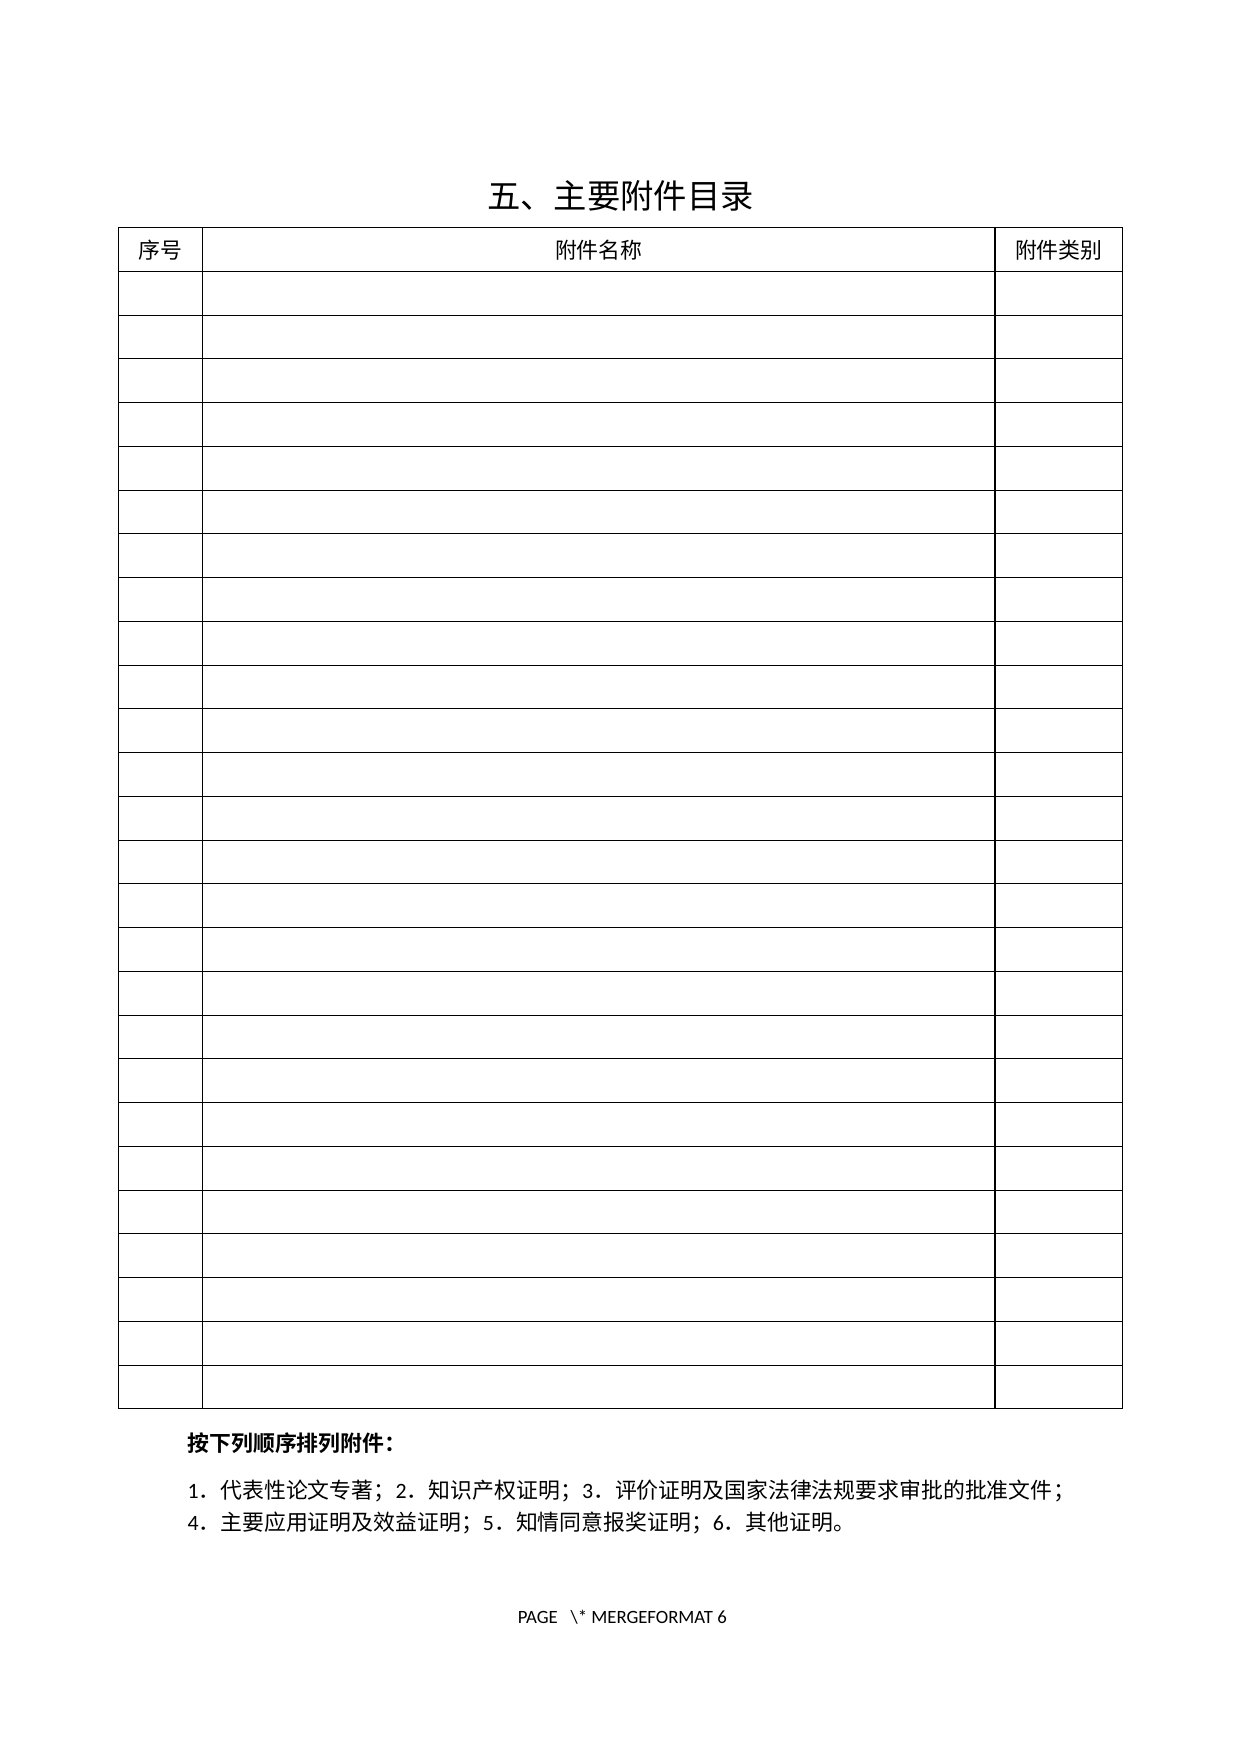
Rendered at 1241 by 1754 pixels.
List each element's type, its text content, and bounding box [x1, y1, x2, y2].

table_cell [203, 447, 994, 489]
table_cell [119, 884, 202, 927]
table_cell [996, 1191, 1122, 1233]
text 五、主要附件目录 [187, 162, 1053, 227]
table_cell [203, 1147, 994, 1189]
table_cell [996, 666, 1122, 708]
table_cell [996, 359, 1122, 402]
table_cell [996, 1059, 1122, 1102]
table_cell [203, 753, 994, 796]
table_cell [119, 578, 202, 621]
table_cell [996, 841, 1122, 883]
table_cell [119, 403, 202, 446]
table_cell [203, 972, 994, 1014]
table_cell [996, 1278, 1122, 1321]
table_cell [203, 1322, 994, 1364]
table_cell [119, 1103, 202, 1146]
table_cell [996, 622, 1122, 664]
table_cell [203, 1103, 994, 1146]
table_cell [996, 797, 1122, 839]
table_cell [996, 447, 1122, 489]
table_cell [119, 1366, 202, 1408]
table_cell [119, 1147, 202, 1189]
table_cell [996, 491, 1122, 533]
table_cell [996, 753, 1122, 796]
table_cell [996, 709, 1122, 752]
table_cell [203, 884, 994, 927]
table_cell [119, 1016, 202, 1058]
table_cell [119, 359, 202, 402]
table_cell [119, 666, 202, 708]
table_cell [203, 1191, 994, 1233]
table_cell [203, 491, 994, 533]
table_cell [119, 1059, 202, 1102]
table_cell [996, 1016, 1122, 1058]
table_cell [996, 928, 1122, 971]
table_cell [119, 1191, 202, 1233]
table_header 序号 [119, 228, 202, 271]
table_cell [203, 709, 994, 752]
text 1．代表性论文专著；2．知识产权证明；3．评价证明及国家法律法规要求审批的批准文件；4．主要应用证明及效益证明；5．知情同意报奖证明；6．其他证明。 [187, 1473, 1053, 1537]
table_cell [119, 753, 202, 796]
table_header 附件名称 [203, 228, 994, 271]
table_cell [203, 1278, 994, 1321]
table_cell [119, 1322, 202, 1364]
table_cell [203, 1234, 994, 1277]
table_cell [119, 797, 202, 839]
table_header 附件类别 [996, 228, 1122, 271]
table_cell [996, 1147, 1122, 1189]
table_cell [119, 447, 202, 489]
table_cell [996, 403, 1122, 446]
table_cell [203, 666, 994, 708]
table_cell [203, 1059, 994, 1102]
table_cell [203, 403, 994, 446]
table_cell [119, 1278, 202, 1321]
table_cell [119, 841, 202, 883]
table_cell [996, 1103, 1122, 1146]
table_cell [203, 622, 994, 664]
table_cell [119, 1234, 202, 1277]
table_cell [119, 928, 202, 971]
table_cell [996, 1366, 1122, 1408]
table_cell [996, 578, 1122, 621]
table_cell [203, 841, 994, 883]
table_cell [203, 316, 994, 358]
table_cell [203, 1366, 994, 1408]
table_cell [119, 622, 202, 664]
table_cell [119, 272, 202, 314]
table_cell [996, 272, 1122, 314]
table_cell [203, 359, 994, 402]
table_cell [203, 928, 994, 971]
table_cell [996, 972, 1122, 1014]
table_cell [996, 1322, 1122, 1364]
text 按下列顺序排列附件： [187, 1426, 1053, 1457]
table_cell [119, 534, 202, 577]
table_cell [203, 578, 994, 621]
table_cell [203, 534, 994, 577]
table_cell [203, 1016, 994, 1058]
table_cell [996, 534, 1122, 577]
table_cell [119, 972, 202, 1014]
table_cell [119, 709, 202, 752]
table_cell [996, 316, 1122, 358]
table_cell [119, 491, 202, 533]
table_cell [996, 884, 1122, 927]
table_cell [203, 272, 994, 314]
table_cell [203, 797, 994, 839]
table_cell [119, 316, 202, 358]
table_cell [996, 1234, 1122, 1277]
